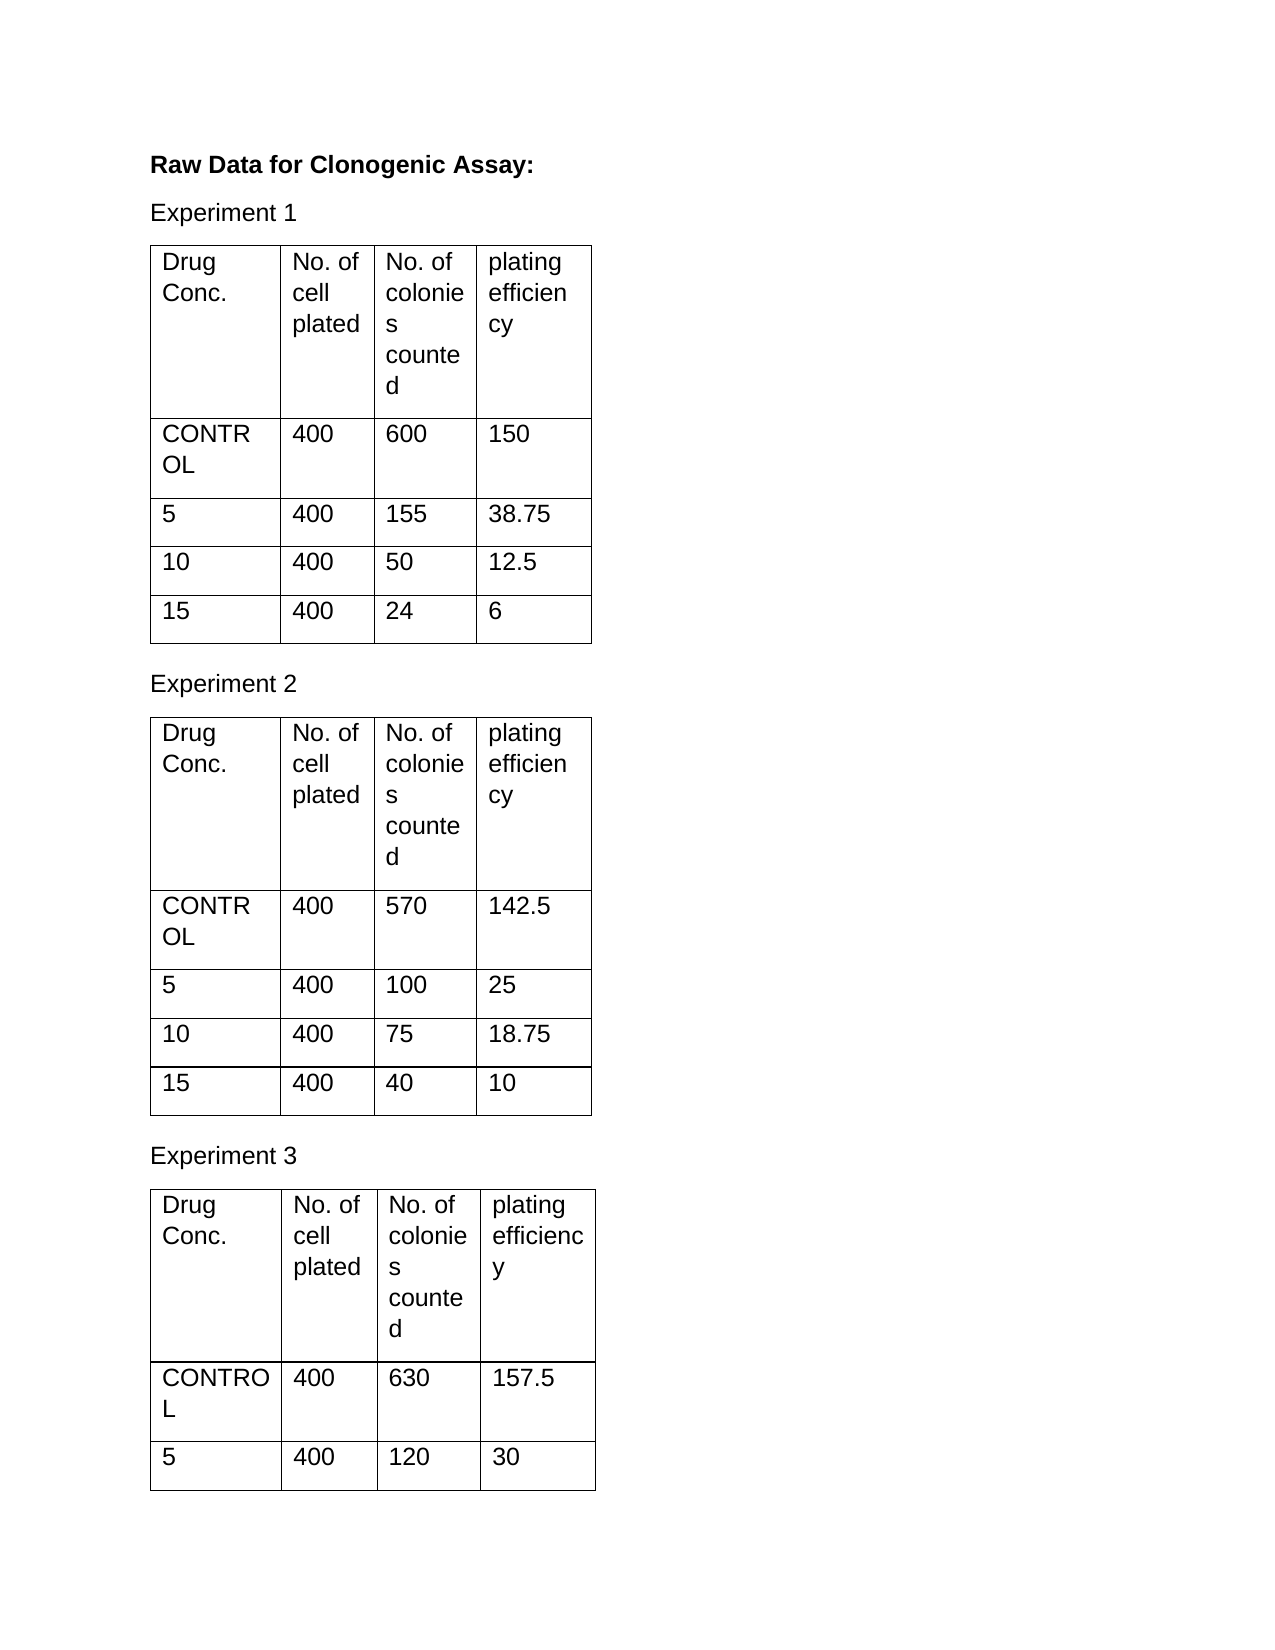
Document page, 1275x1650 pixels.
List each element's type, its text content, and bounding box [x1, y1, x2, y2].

table_cell 25 [477, 970, 591, 1018]
table_header plating efficiency [477, 718, 591, 890]
table_cell 150 [477, 419, 591, 498]
table_cell 400 [281, 970, 374, 1018]
table_cell 400 [281, 499, 374, 546]
table_cell 6 [477, 596, 591, 643]
table_cell 155 [375, 499, 476, 546]
text Experiment 3 [150, 1141, 1125, 1170]
table_cell 630 [378, 1363, 480, 1441]
table_cell 38.75 [477, 499, 591, 546]
table_cell 400 [281, 1068, 374, 1115]
table_cell 400 [281, 547, 374, 595]
table_cell 400 [282, 1442, 377, 1489]
table_header Drug Conc. [151, 246, 280, 418]
table_cell 100 [375, 970, 476, 1018]
table_cell 75 [375, 1019, 476, 1066]
table_cell 400 [281, 891, 374, 969]
table_cell 10 [151, 547, 280, 595]
table_cell 50 [375, 547, 476, 595]
table_cell 10 [477, 1068, 591, 1115]
table_header No. of cell plated [281, 718, 374, 890]
table_cell 400 [281, 419, 374, 498]
table_cell 5 [151, 970, 280, 1018]
table_cell 157.5 [481, 1363, 595, 1441]
table_cell 12.5 [477, 547, 591, 595]
table_header Drug Conc. [151, 1190, 281, 1361]
table_header Drug Conc. [151, 718, 280, 890]
text Raw Data for Clonogenic Assay: [150, 150, 1125, 179]
table_cell 400 [281, 1019, 374, 1066]
table_cell 24 [375, 596, 476, 643]
table_cell 5 [151, 1442, 281, 1489]
table_cell 570 [375, 891, 476, 969]
table_header No. of cell plated [281, 246, 374, 418]
table_cell 15 [151, 1068, 280, 1115]
table_cell CONTROL [151, 1363, 281, 1441]
table_header plating efficiency [481, 1190, 595, 1361]
table_cell 15 [151, 596, 280, 643]
table_cell 18.75 [477, 1019, 591, 1066]
table_cell 600 [375, 419, 476, 498]
table_cell CONTROL [151, 419, 280, 498]
table_header No. of colonies counted [375, 718, 476, 890]
table_cell 400 [282, 1363, 377, 1441]
table_cell 142.5 [477, 891, 591, 969]
table_header No. of cell plated [282, 1190, 377, 1361]
text Experiment 1 [150, 198, 1125, 226]
text Experiment 2 [150, 669, 1125, 698]
table_cell 120 [378, 1442, 480, 1489]
table_header plating efficiency [477, 246, 591, 418]
table_cell 30 [481, 1442, 595, 1489]
table_cell CONTROL [151, 891, 280, 969]
table_cell 10 [151, 1019, 280, 1066]
table_cell 40 [375, 1068, 476, 1115]
table_cell 5 [151, 499, 280, 546]
table_cell 400 [281, 596, 374, 643]
table_header No. of colonies counted [375, 246, 476, 418]
table_header No. of colonies counted [378, 1190, 480, 1361]
